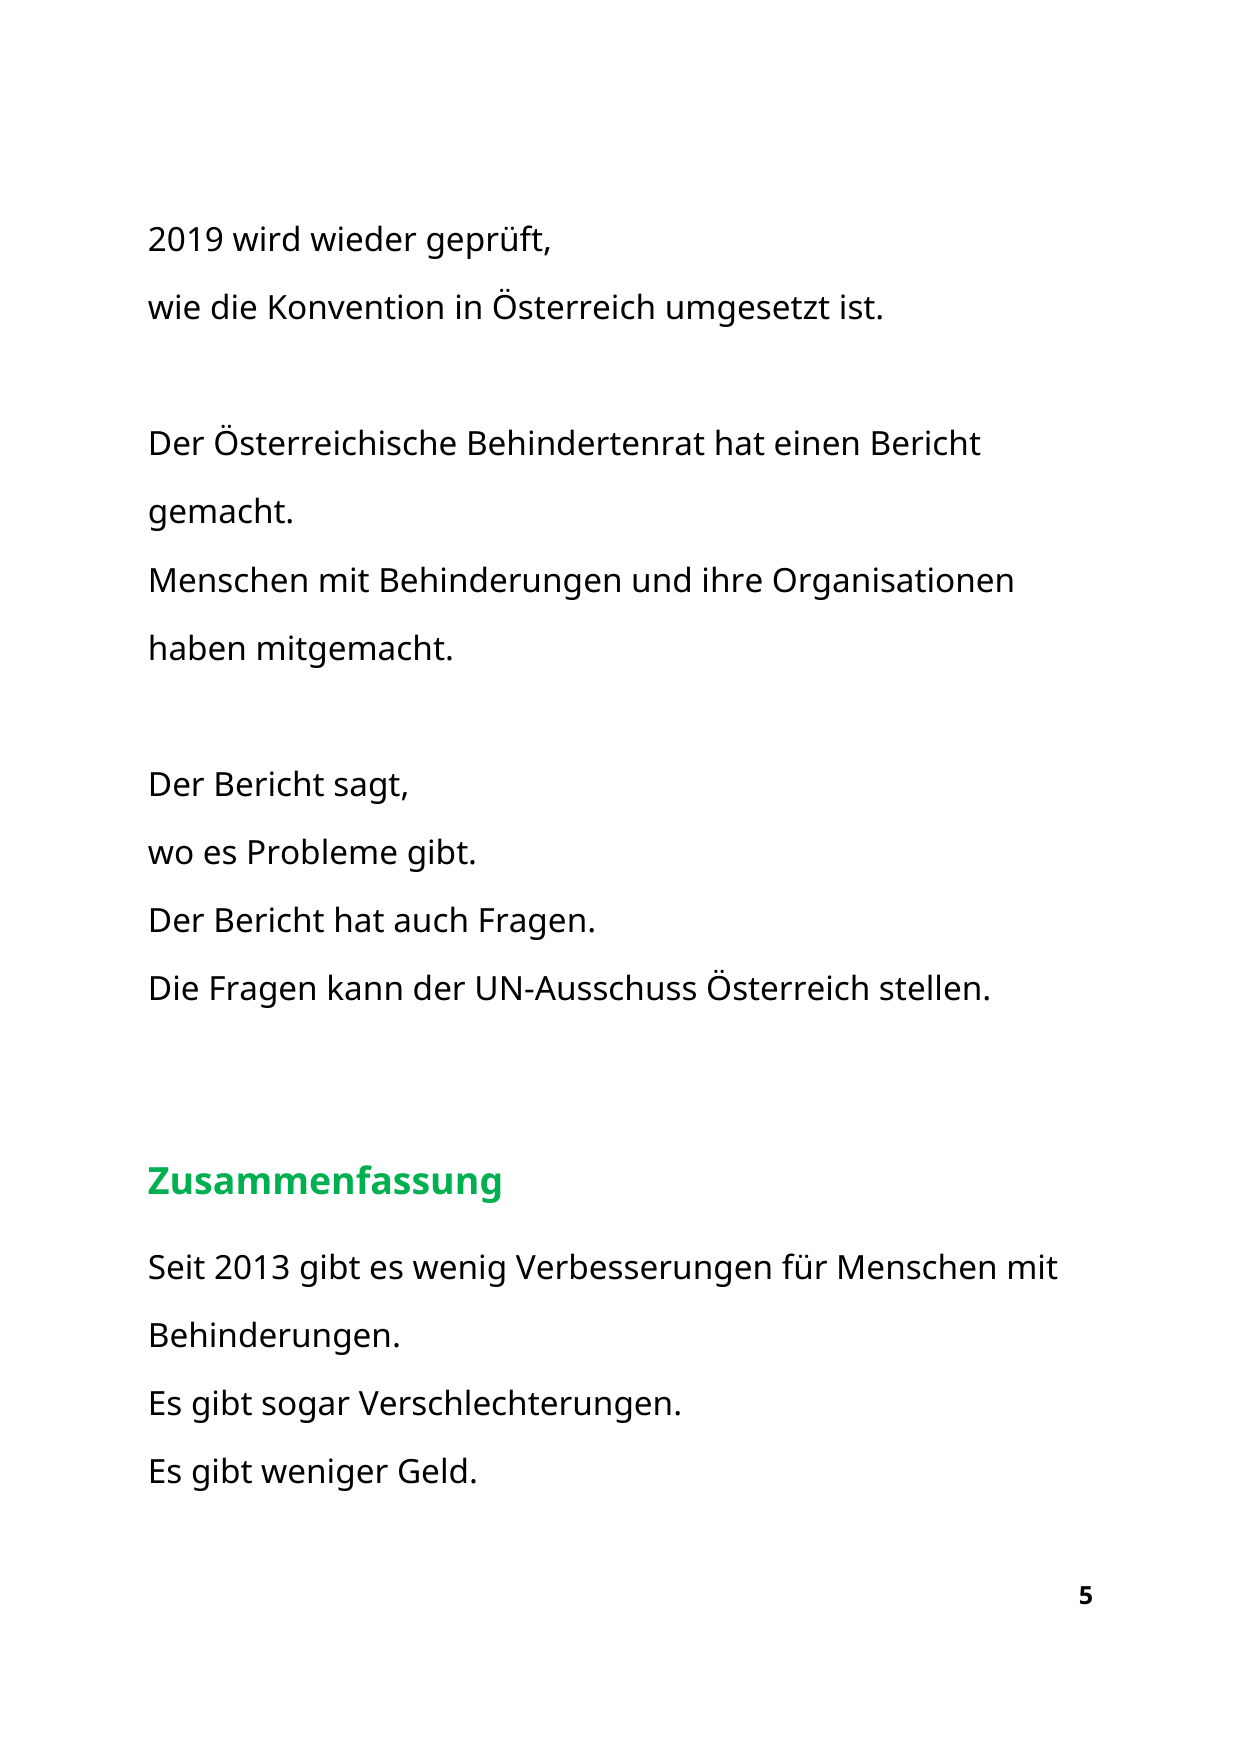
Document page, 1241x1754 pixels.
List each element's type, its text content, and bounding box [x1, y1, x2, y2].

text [148, 148, 1093, 1062]
subtitle Zusammenfassung [148, 1154, 1093, 1206]
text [148, 1244, 1093, 1562]
